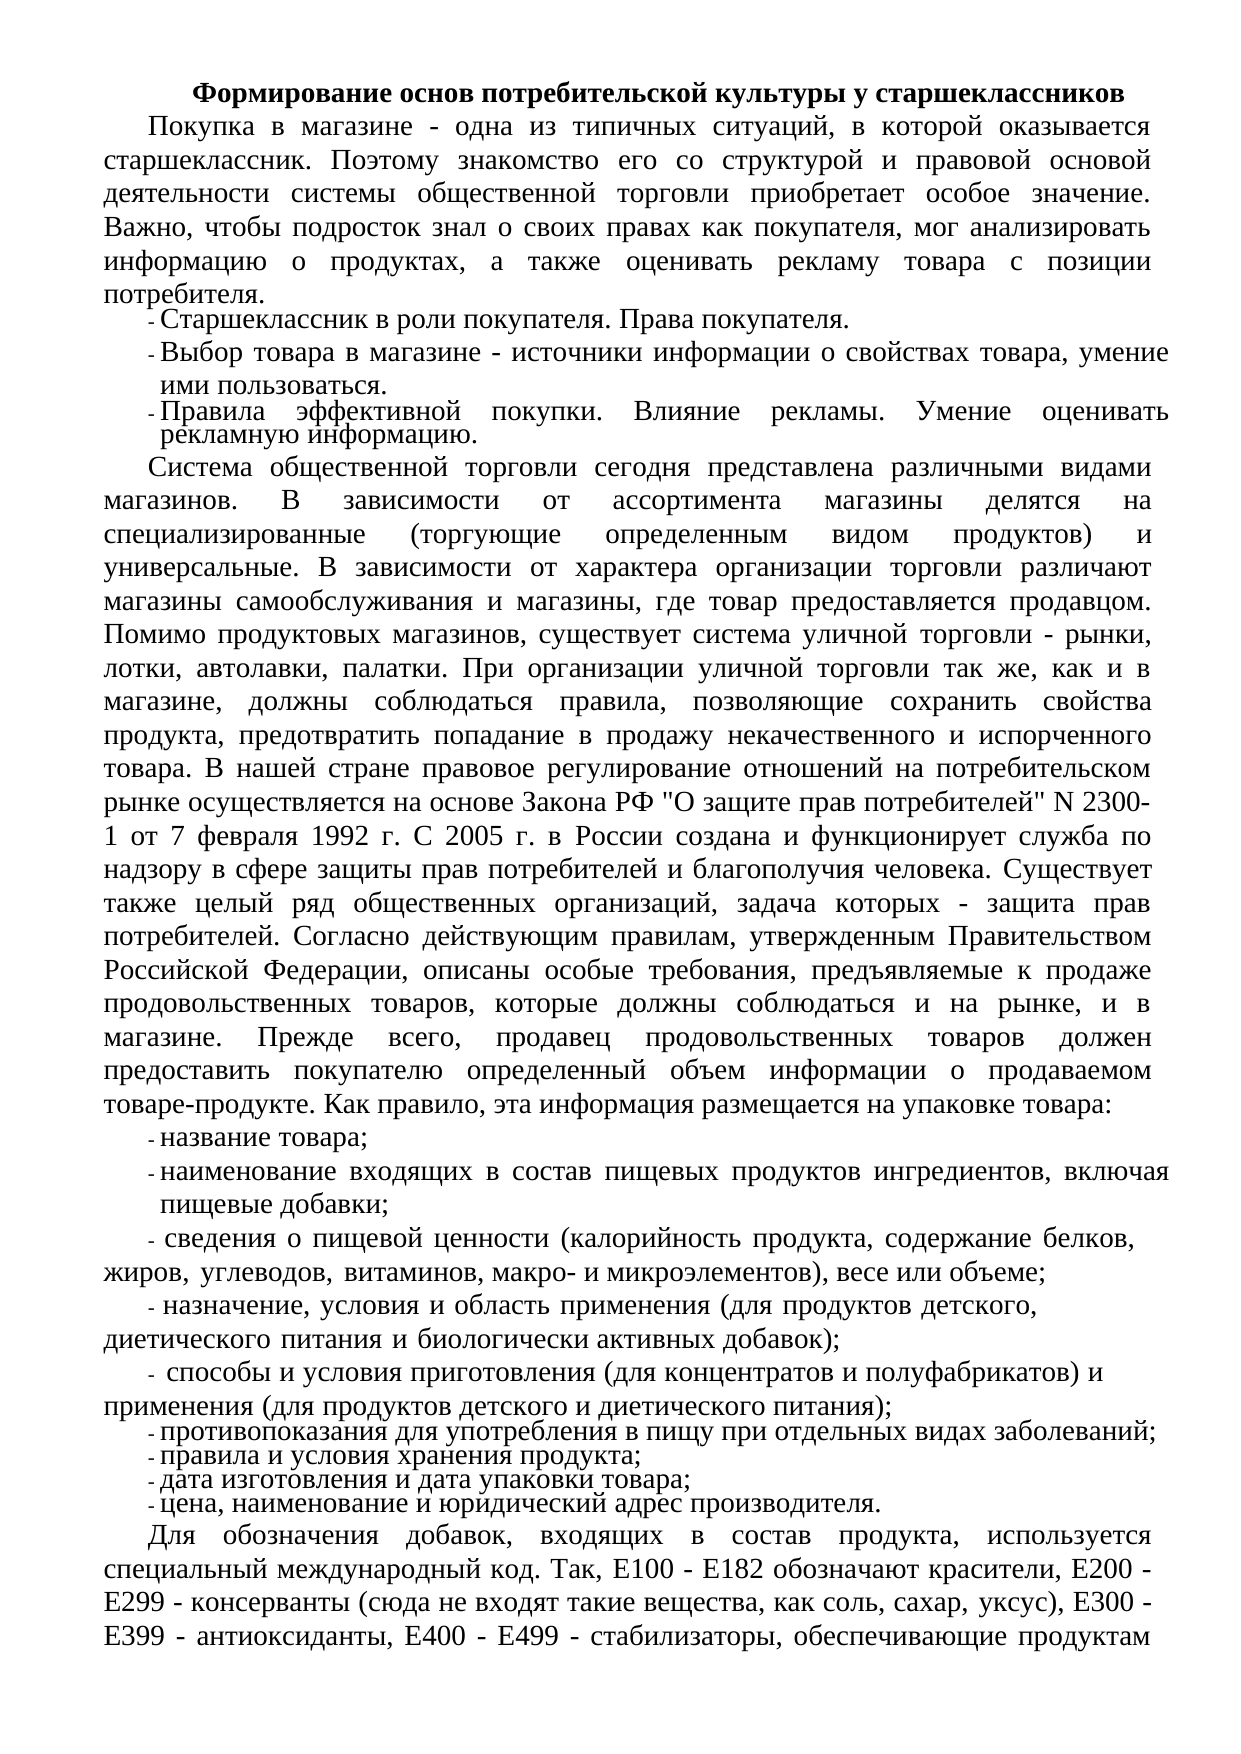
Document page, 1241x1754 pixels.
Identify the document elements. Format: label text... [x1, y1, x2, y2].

text Система общественной торговли сегодня представлена различными видами магазинов. В зависимости от ассортимента магазины делятся на специализированные (торгующие определенным видом продуктов) и универсальные. В зависимости от характера организации торговли различают магазины самообслуживания и магазины, где товар предоставляется продавцом. Помимо продуктовых магазинов, существует система уличной торговли - рынки, лотки, автолавки, палатки. При организации уличной торговли так же, как и в магазине, должны соблюдаться правила, позволяющие сохранить свойства продукта, предотвратить попадание в продажу некачественного и испорченного товара. В нашей стране правовое регулирование отношений на потребительском рынке осуществляется на основе Закона РФ "О защите прав потребителей" N 2300-1 от 7 февраля 1992 г. С 2005 г. в России создана и функционирует служба по надзору в сфере защиты прав потребителей и благополучия человека. Существует также целый ряд общественных организаций, задача которых - защита прав потребителей. Согласно действующим правилам, утвержденным Правительством Российской Федерации, описаны особые требования, предъявляемые к продаже продовольственных товаров, которые должны соблюдаться и на рынке, и в магазине. Прежде всего, продавец продовольственных товаров должен предоставить покупателю определенный объем информации о продаваемом товаре-продукте. Как правило, эта информация размещается на упаковке товара: [103, 449, 1152, 1119]
list противопоказания для употребления в пищу при отдельных видах заболеваний; [148, 1422, 1169, 1446]
text Покупка в магазине - одна из типичных ситуаций, в которой оказывается старшеклассник. Поэтому знакомство его со структурой и правовой основой деятельности системы общественной торговли приобретает особое значение. Важно, чтобы подросток знал о своих правах как покупателя, мог анализировать информацию о продуктах, а также оценивать рекламу товара с позиции потребителя. [103, 108, 1152, 310]
list назначение, условия и область применения (для продуктов детского, диетического питания и биологически активных добавок); [103, 1287, 1152, 1354]
list Старшеклассник в роли покупателя. Права покупателя. [148, 310, 1169, 334]
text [103, 1517, 1152, 1652]
list правила и условия хранения продукта; [148, 1446, 1169, 1469]
text Формирование основ потребительской культуры у старшеклассников [148, 75, 1169, 108]
list сведения о пищевой ценности (калорийность продукта, содержание белков, жиров, углеводов, витаминов, макро- и микроэлементов), весе или объеме; [103, 1220, 1151, 1287]
list способы и условия приготовления (для концентратов и полуфабрикатов) и применения (для продуктов детского и диетического питания); [103, 1354, 1152, 1422]
list название товара; [148, 1119, 1169, 1153]
list цена, наименование и юридический адрес производителя. [148, 1493, 1169, 1517]
list дата изготовления и дата упаковки товара; [148, 1469, 1169, 1493]
list наименование входящих в состав пищевых продуктов ингредиентов, включая пищевые добавки; [148, 1153, 1169, 1220]
list Выбор товара в магазине - источники информации о свойствах товара, умение ими пользоваться. [148, 334, 1169, 401]
list Правила эффективной покупки. Влияние рекламы. Умение оценивать рекламную информацию. [148, 401, 1169, 449]
